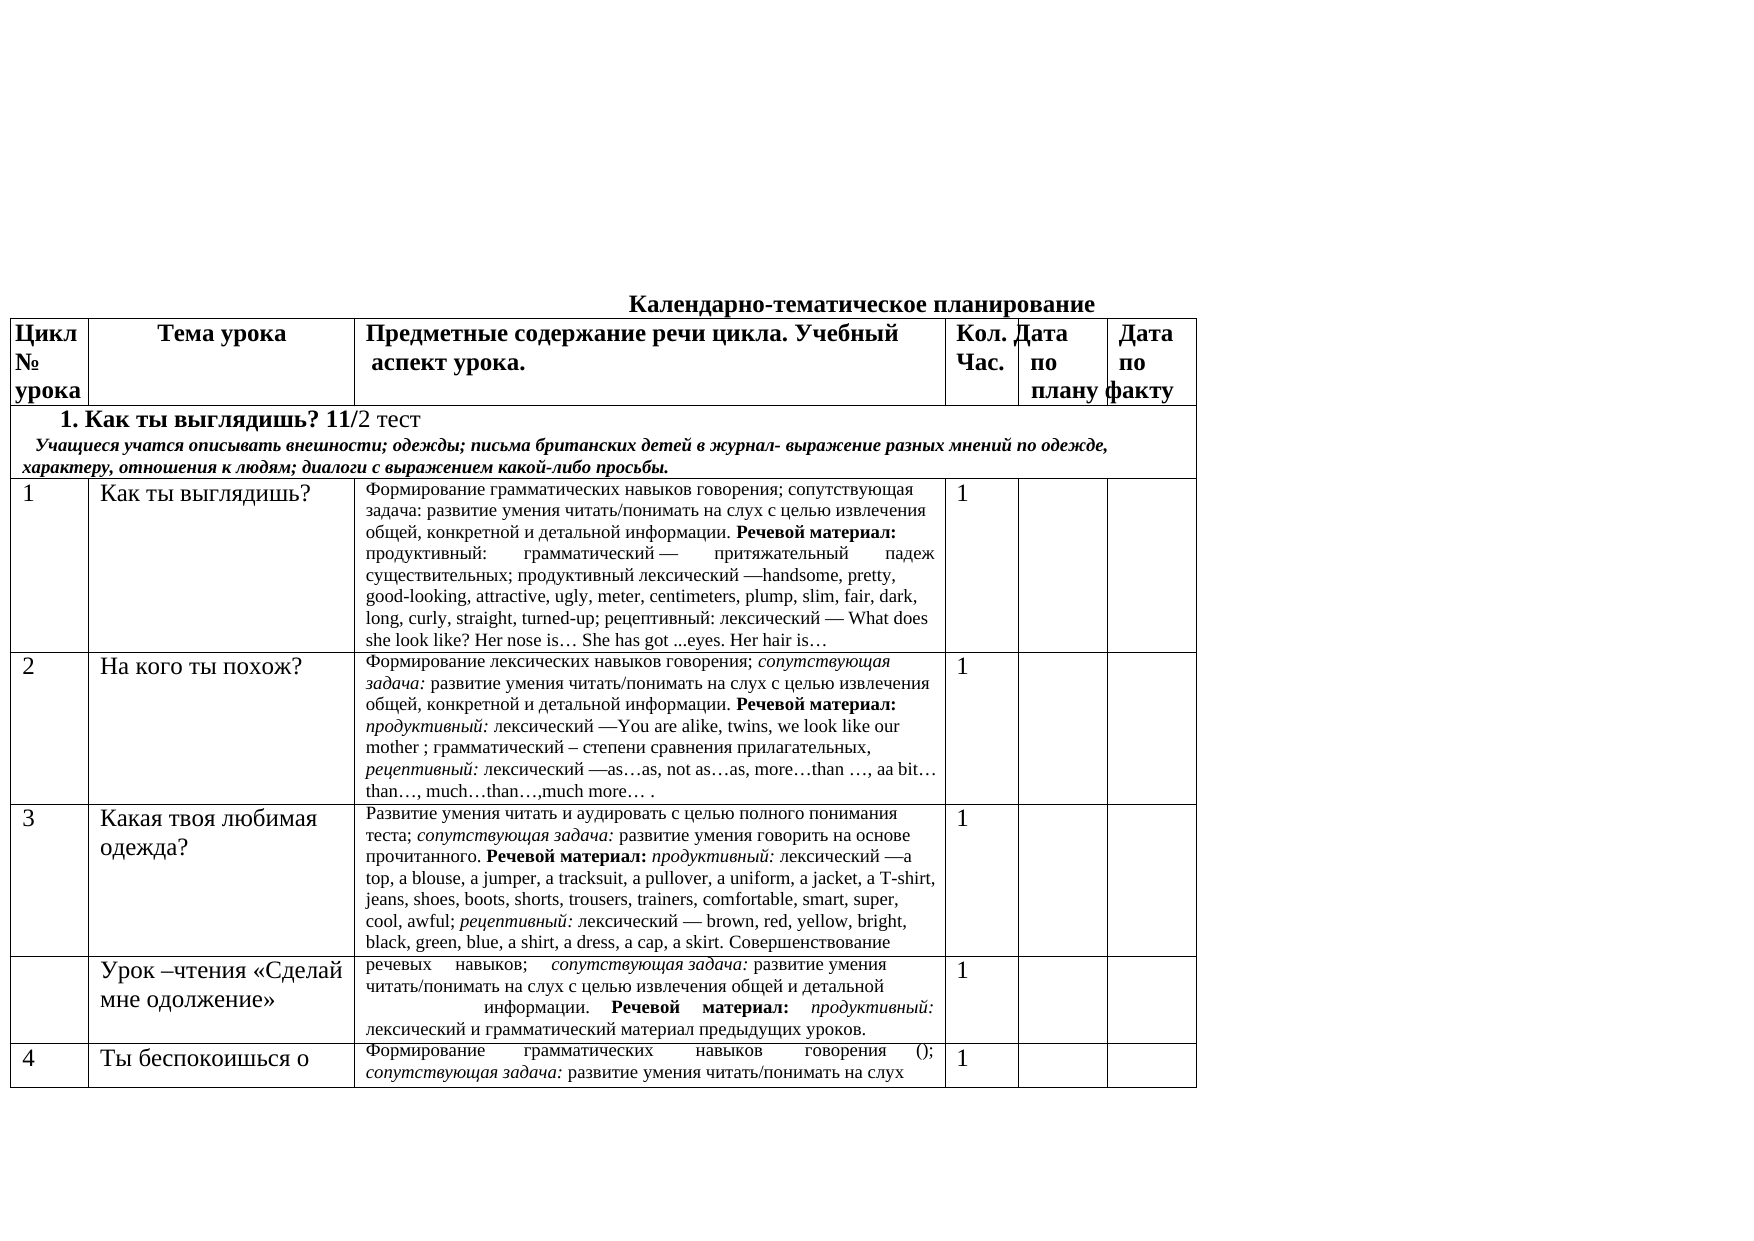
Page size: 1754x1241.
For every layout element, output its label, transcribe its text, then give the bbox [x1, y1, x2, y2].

text Развитие умения читать и аудировать с целью полного понимания теста; сопутствующая задача: развитие умения говорить на основе прочитанного. Речевой материал: продуктивный: лексический —a top, a blouse, a jumper, a tracksuit, a pullover, a uniform, a jacket, a T-shirt, jeans, shoes, boots, shorts, trousers, trainers, comfortable, smart, super, cool, awful; рецептивный: лексический — brown, red, yellow, bright, black, green, blue, a shirt, a dress, a cap, a skirt. Совершенствование речевых навыков; сопутствующая задача: развитие умения читать/понимать на слух с целью извлечения общей и детальной информации. Речевой материал: продуктивный: лексический и грамматический материал предыдущих уроков. Формирование грамматических навыков говорения (); сопутствующая задача: развитие умения читать/понимать на слух [366, 802, 939, 1082]
text Учащиеся учатся описывать внешности; одежды; письма британских детей в журнал- выражение разных мнений по одежде, характеру, отношения к людям; диалоги с выражением какой-либо просьбы. [22, 434, 1114, 477]
text Формирование грамматических навыков говорения; сопутствующая задача: развитие умения читать/понимать на слух с целью извлечения общей, конкретной и детальной информации. Речевой материал: продуктивный: грамматический — притяжательный падеж существительных; продуктивный лексический —handsome, pretty, good-looking, attractive, ugly, meter, centimeters, plump, slim, fair, dark, long, curly, straight, turned-up; рецептивный: лексический — What does she look like? Her nose is… She has got ...eyes. Her hair is… Формирование лексических навыков говорения; сопутствующая задача: развитие умения читать/понимать на слух с целью извлечения общей, конкретной и детальной информации. Речевой материал: продуктивный: лексический —You are alike, twins, we look like our mother ; грамматический – степени сравнения прилагательных, рецептивный: лексический —as…as, not as…as, more…than …, аa bit… than…, much…than…,much more… . [366, 478, 939, 801]
text Цикл Тема урока Предметные содержание речи цикла. Учебный Кол. Дата Дата № аспект урока. Час. по по урока плану факту [15, 319, 1194, 404]
text Календарно-тематическое планирование [629, 289, 1638, 317]
text 1. Как ты выглядишь? 11/2 тест [59, 404, 1638, 433]
